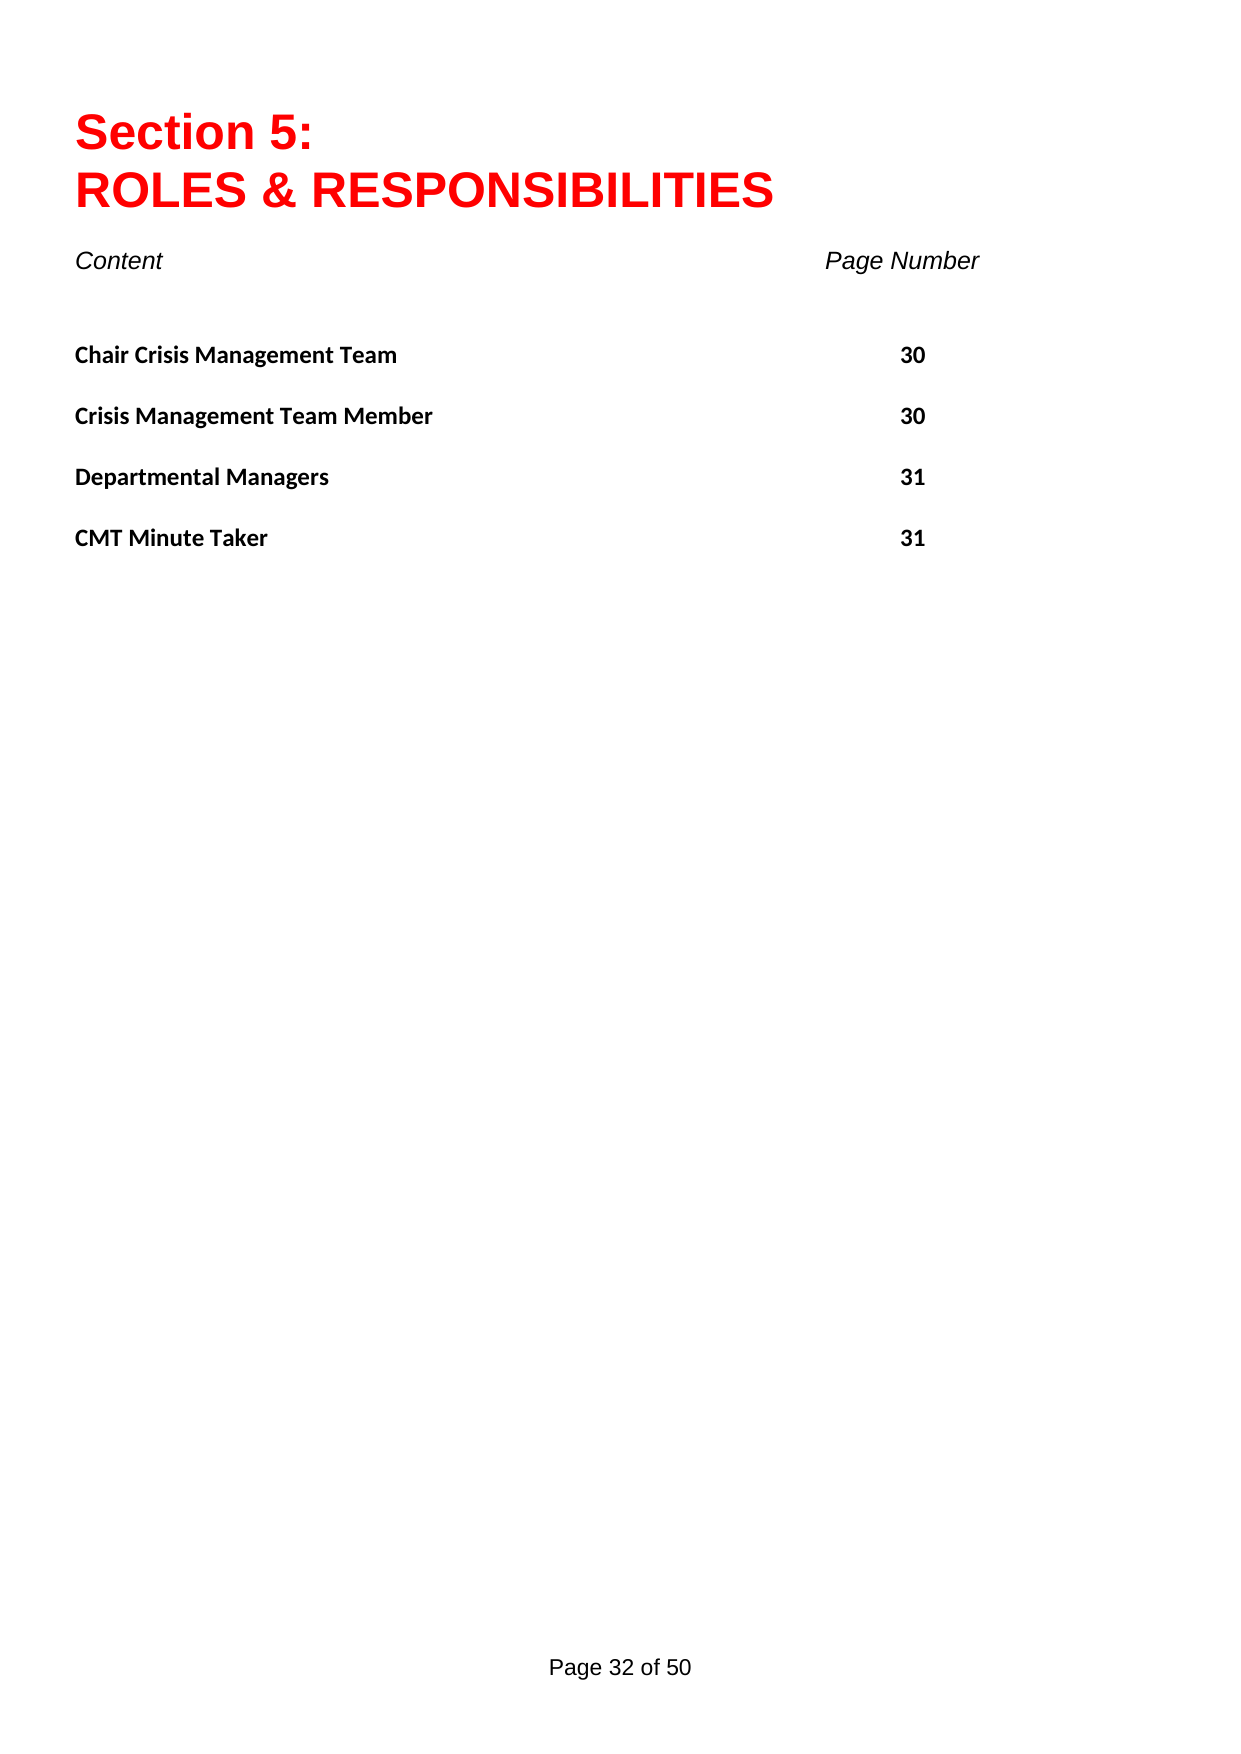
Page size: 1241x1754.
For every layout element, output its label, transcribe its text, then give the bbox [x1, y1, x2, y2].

text Section 5: [75, 103, 1165, 160]
text Content Page Number [75, 246, 1165, 275]
text Departmental Managers 31 [75, 462, 1165, 492]
text CMT Minute Taker 31 [75, 523, 1165, 553]
text Chair Crisis Management Team 30 [75, 339, 1165, 370]
text ROLES & RESPONSIBILITIES [75, 160, 1165, 218]
text Crisis Management Team Member 30 [75, 401, 1165, 431]
